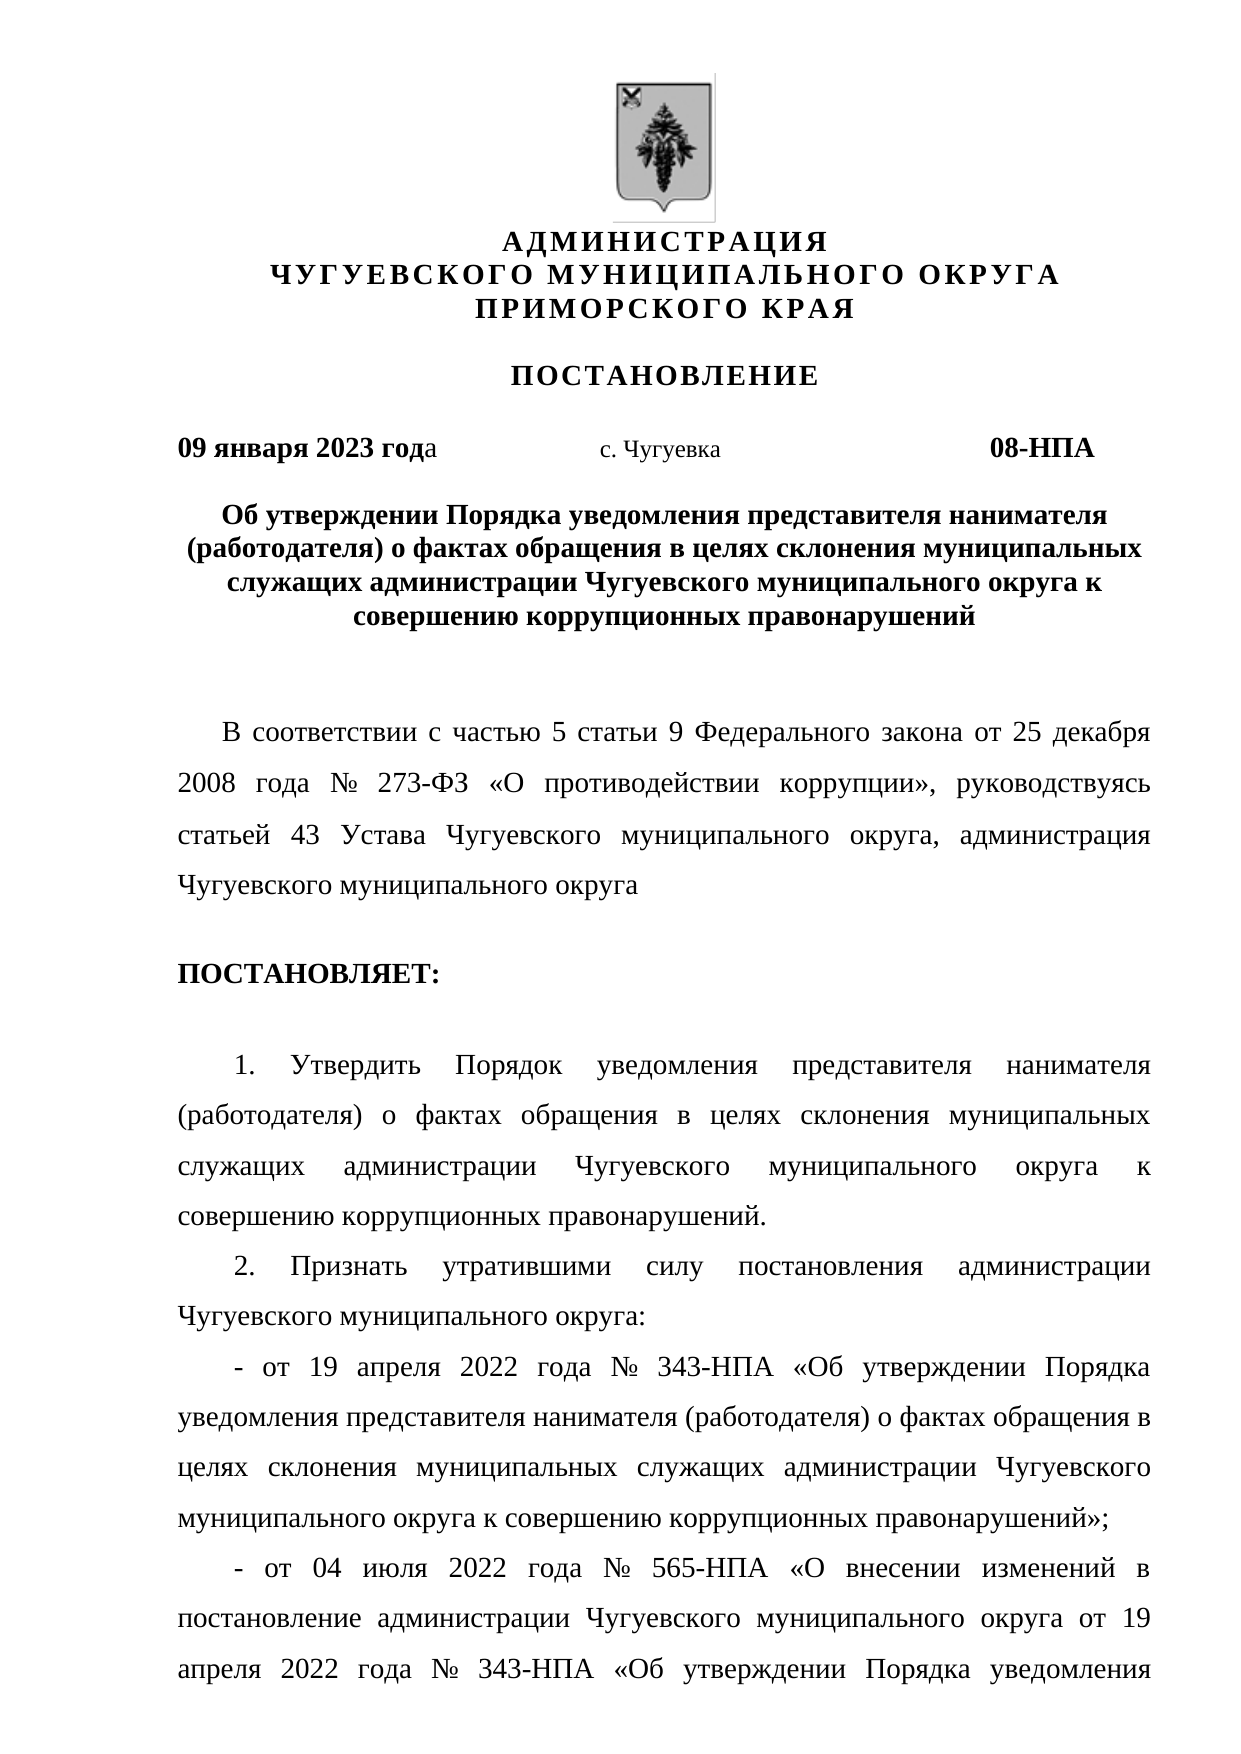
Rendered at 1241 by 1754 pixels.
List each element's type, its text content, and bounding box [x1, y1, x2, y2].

text ПРИМОРСКОГО КРАЯ [177, 291, 1152, 324]
text ПОСТАНОВЛЯЕТ: [177, 956, 1152, 989]
text Об утверждении Порядка уведомления представителя нанимателя (работодателя) о фактах обращения в целях склонения муниципальных служащих администрации Чугуевского муниципального округа к совершению коррупционных правонарушений [177, 497, 1152, 631]
text 09 января 2023 года с. Чугуевка 08-НПА [177, 430, 1152, 463]
text В соответствии с частью 5 статьи 9 Федерального закона от 25 декабря 2008 года № 273-ФЗ «О противодействии коррупции», руководствуясь статьей 43 Устава Чугуевского муниципального округа, администрация Чугуевского муниципального округа [177, 714, 1152, 901]
text АДМИНИСТРАЦИЯ [177, 224, 1152, 257]
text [177, 1550, 1152, 1684]
picture [612, 73, 717, 224]
text - от 19 апреля 2022 года № 343-НПА «Об утверждении Порядка уведомления представителя нанимателя (работодателя) о фактах обращения в целях склонения муниципальных служащих администрации Чугуевского муниципального округа к совершению коррупционных правонарушений»; [177, 1349, 1152, 1533]
text 1. Утвердить Порядок уведомления представителя нанимателя (работодателя) о фактах обращения в целях склонения муниципальных служащих администрации Чугуевского муниципального округа к совершению коррупционных правонарушений. [177, 1047, 1152, 1231]
text ПОСТАНОВЛЕНИЕ [177, 358, 1152, 392]
text ЧУГУЕВСКОГО МУНИЦИПАЛЬНОГО ОКРУГА [177, 257, 1152, 291]
text 2. Признать утратившими силу постановления администрации Чугуевского муниципального округа: [177, 1248, 1152, 1332]
